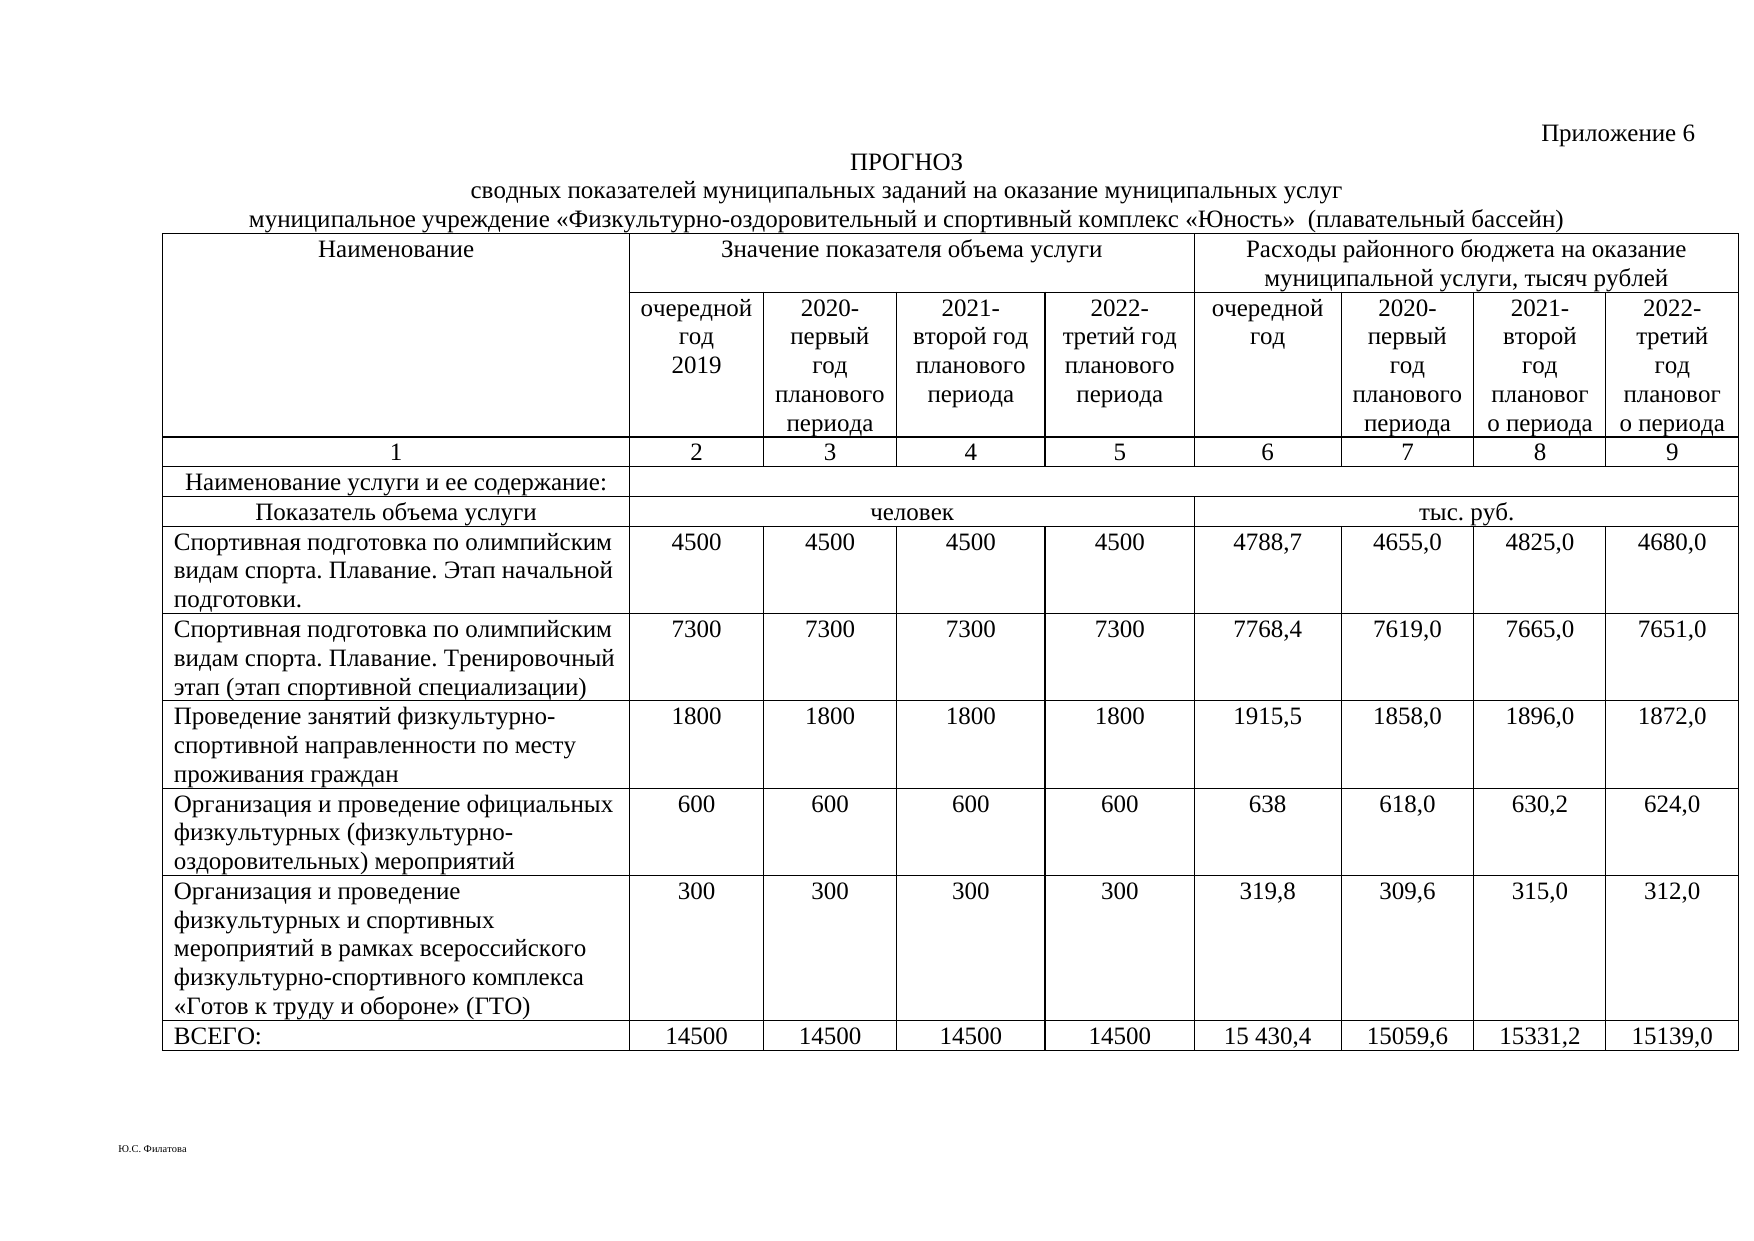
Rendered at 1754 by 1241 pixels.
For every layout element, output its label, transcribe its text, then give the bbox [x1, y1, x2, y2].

table_cell 7300 [1046, 614, 1194, 700]
table_cell 2022-третий год планового периода [1606, 293, 1738, 436]
table_cell ВСЕГО: [163, 1021, 629, 1049]
table_cell 4500 [764, 527, 896, 613]
table_cell 309,6 [1342, 876, 1473, 1020]
text ПРОГНОЗ [118, 147, 1695, 176]
table_cell 5 [1046, 438, 1194, 466]
table_cell 618,0 [1342, 789, 1473, 875]
table_cell 15059,6 [1342, 1021, 1473, 1049]
table_cell 600 [764, 789, 896, 875]
table_cell 2021-второй год планового периода [897, 293, 1044, 436]
table_cell 7300 [630, 614, 763, 700]
table_cell 1915,5 [1195, 701, 1341, 788]
table_cell 2021-второй год планового периода [1474, 293, 1605, 436]
table_cell очередной год 2019 [630, 293, 763, 436]
table_cell 7 [1342, 438, 1473, 466]
table_cell 2 [630, 438, 763, 466]
table_cell человек [630, 497, 1194, 526]
table_cell 14500 [1046, 1021, 1194, 1049]
table_cell 4655,0 [1342, 527, 1473, 613]
table_cell тыс. руб. [1195, 497, 1738, 526]
table_cell 600 [630, 789, 763, 875]
table_header Наименование [163, 234, 629, 436]
table_cell Спортивная подготовка по олимпийским видам спорта. Плавание. Этап начальной подготовки. [163, 527, 629, 613]
table_header Расходы районного бюджета на оказание муниципальной услуги, тысяч рублей [1195, 234, 1738, 292]
table_cell 1 [163, 438, 629, 466]
table_cell Организация и проведение официальных физкультурных (физкультурно-оздоровительных) мероприятий [163, 789, 629, 875]
table_cell 4500 [897, 527, 1044, 613]
table_cell 7300 [764, 614, 896, 700]
table_cell 4500 [1046, 527, 1194, 613]
table_cell 7768,4 [1195, 614, 1341, 700]
table_cell 624,0 [1606, 789, 1738, 875]
table_header Значение показателя объема услуги [630, 234, 1194, 292]
table_cell 2020-первый год планового периода [1342, 293, 1473, 436]
table_cell 300 [630, 876, 763, 1020]
table_cell 1858,0 [1342, 701, 1473, 788]
table_cell 1872,0 [1606, 701, 1738, 788]
table_cell Показатель объема услуги [163, 497, 629, 526]
table_cell 6 [1195, 438, 1341, 466]
table_cell 4825,0 [1474, 527, 1605, 613]
table_cell 9 [1606, 438, 1738, 466]
table_cell 600 [1046, 789, 1194, 875]
table_cell Спортивная подготовка по олимпийским видам спорта. Плавание. Тренировочный этап (этап спортивной специализации) [163, 614, 629, 700]
table_cell 15139,0 [1606, 1021, 1738, 1049]
table_cell 300 [897, 876, 1044, 1020]
table_cell 1800 [630, 701, 763, 788]
table_cell 15331,2 [1474, 1021, 1605, 1049]
table_cell 630,2 [1474, 789, 1605, 875]
table_cell 7619,0 [1342, 614, 1473, 700]
text сводных показателей муниципальных заданий на оказание муниципальных услуг [118, 176, 1695, 204]
table_cell 1800 [897, 701, 1044, 788]
table_cell 4500 [630, 527, 763, 613]
table_cell 15 430,4 [1195, 1021, 1341, 1049]
table_cell 1800 [1046, 701, 1194, 788]
table_cell 7665,0 [1474, 614, 1605, 700]
table_cell 7651,0 [1606, 614, 1738, 700]
table_cell 3 [764, 438, 896, 466]
table_cell 7300 [897, 614, 1044, 700]
table_cell 300 [764, 876, 896, 1020]
table_cell 8 [1474, 438, 1605, 466]
text муниципальное учреждение «Физкультурно-оздоровительный и спортивный комплекс «Юность» (плавательный бассейн) [118, 204, 1695, 233]
table_cell 4788,7 [1195, 527, 1341, 613]
table_cell 600 [897, 789, 1044, 875]
table_cell [630, 467, 1738, 496]
table_cell Проведение занятий физкультурно-спортивной направленности по месту проживания граждан [163, 701, 629, 788]
table_cell 2020-первый год планового периода [764, 293, 896, 436]
table_cell 638 [1195, 789, 1341, 875]
table_cell 312,0 [1606, 876, 1738, 1020]
table_cell 2022-третий год планового периода [1046, 293, 1194, 436]
table_cell 4 [897, 438, 1044, 466]
table_cell 319,8 [1195, 876, 1341, 1020]
table_cell 300 [1046, 876, 1194, 1020]
table_cell очередной год [1195, 293, 1341, 436]
text Приложение 6 [118, 118, 1695, 147]
table_cell Наименование услуги и ее содержание: [163, 467, 629, 496]
table_cell 4680,0 [1606, 527, 1738, 613]
table_cell 14500 [764, 1021, 896, 1049]
table_cell 14500 [630, 1021, 763, 1049]
table_cell 1800 [764, 701, 896, 788]
table_cell 315,0 [1474, 876, 1605, 1020]
table_cell 14500 [897, 1021, 1044, 1049]
table_cell 1896,0 [1474, 701, 1605, 788]
table_cell Организация и проведение физкультурных и спортивных мероприятий в рамках всероссийского физкультурно-спортивного комплекса «Готов к труду и обороне» (ГТО) [163, 876, 629, 1020]
